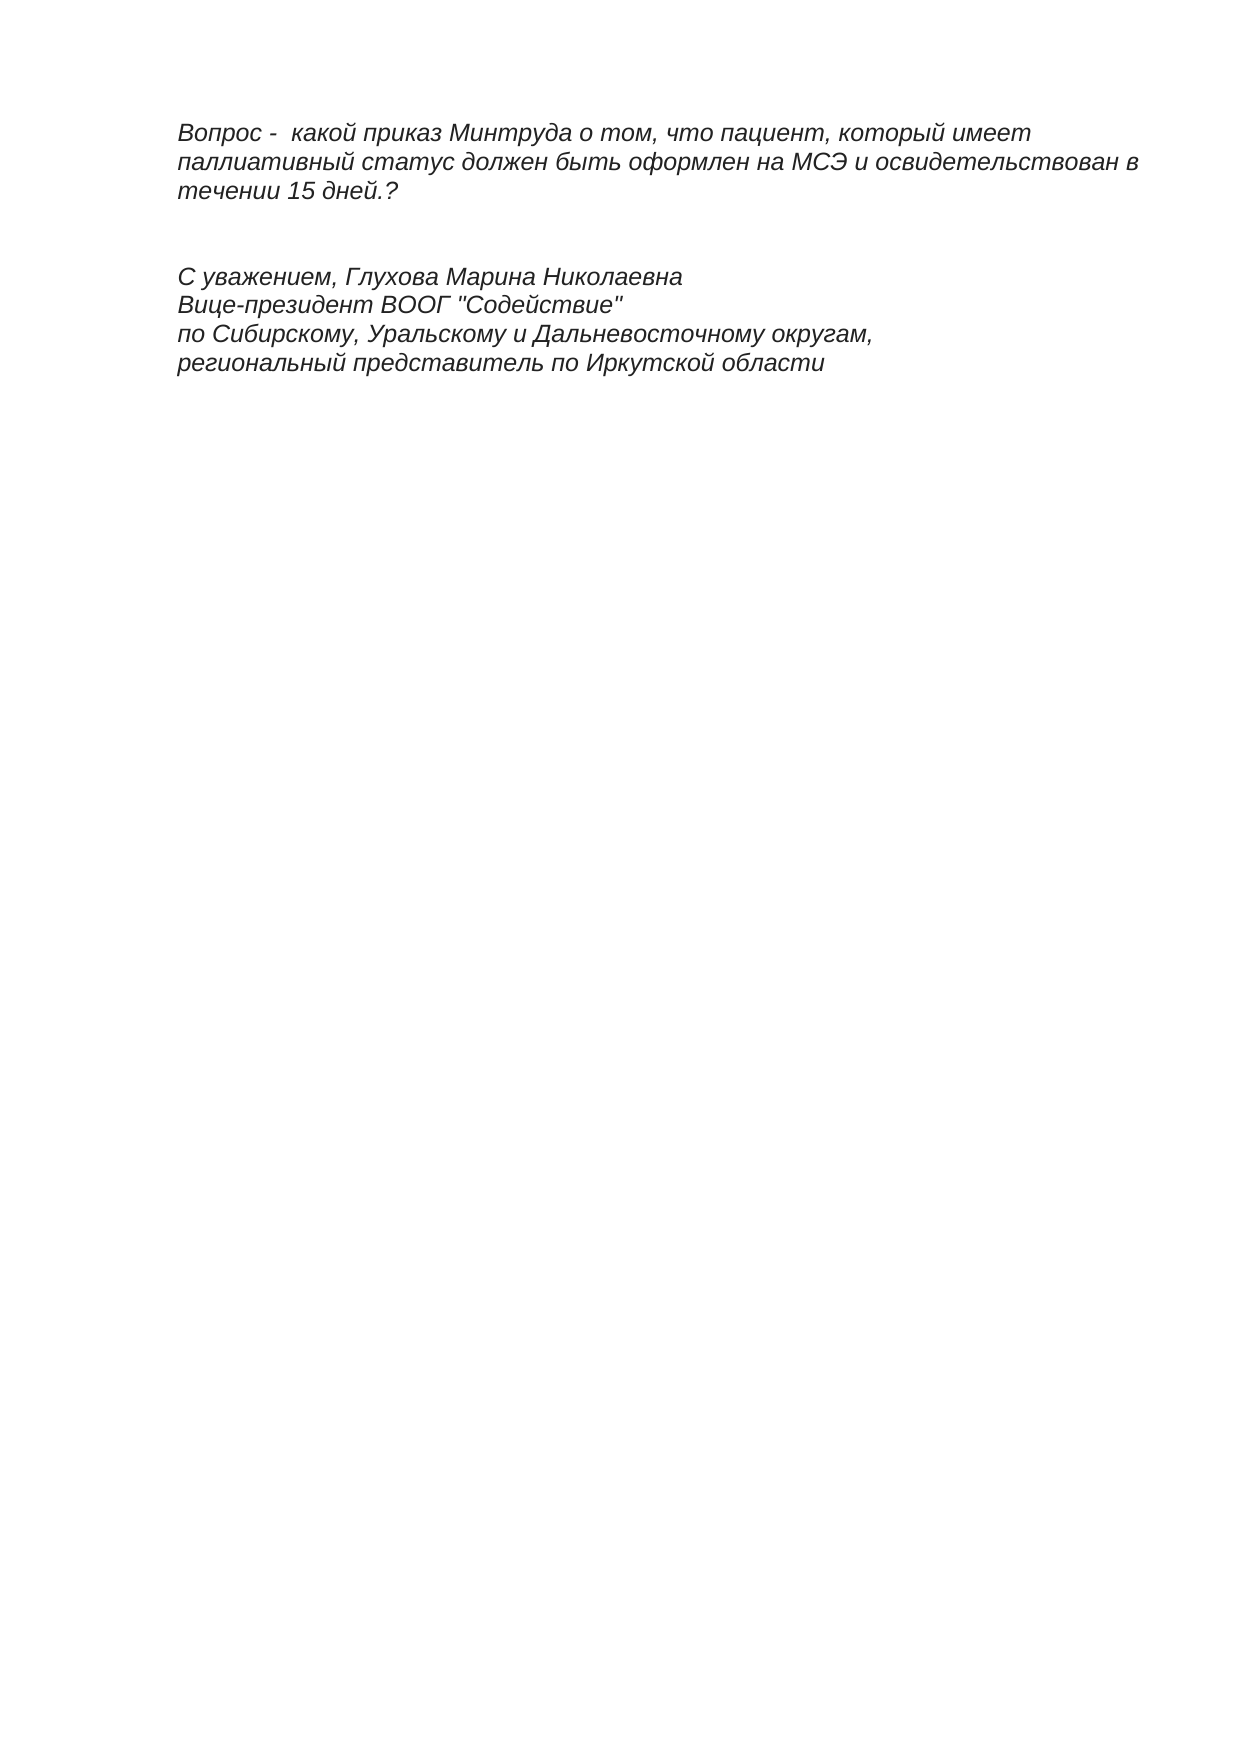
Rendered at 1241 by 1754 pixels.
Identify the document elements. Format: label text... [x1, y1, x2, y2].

text Вопрос - какой приказ Минтруда о том, что пациент, который имеет паллиативный статус должен быть оформлен на МСЭ и освидетельствован в течении 15 дней.? [177, 118, 1152, 232]
text С уважением, Глухова Марина Николаевна Вице-президент ВООГ "Содействие" по Сибирскому, Уральскому и Дальневосточному округам, региональный представитель по Иркутской области [177, 262, 1152, 377]
